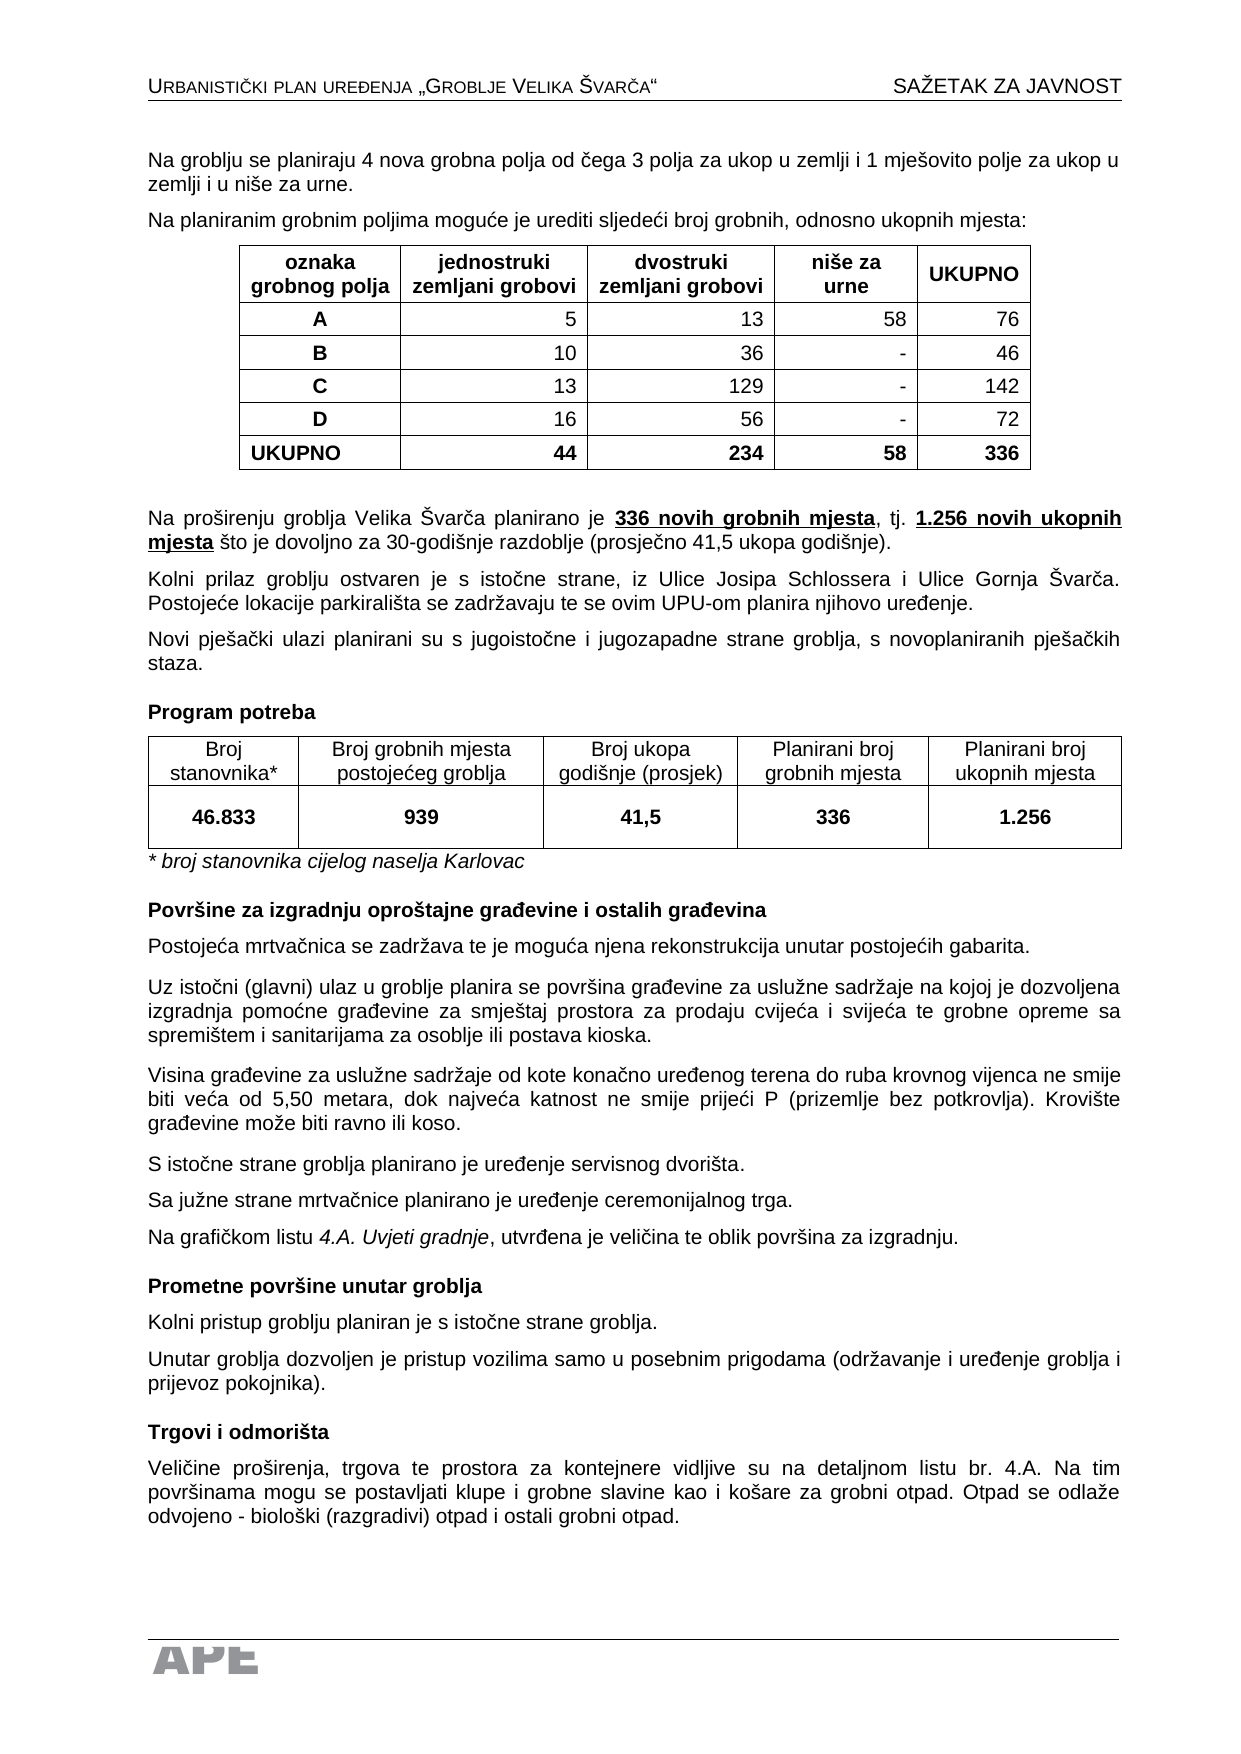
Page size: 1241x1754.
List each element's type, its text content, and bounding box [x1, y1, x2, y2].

list Postojeća mrtvačnica se zadržava te je moguća njena rekonstrukcija unutar postojećih gabarita. [148, 934, 1122, 958]
table_header UKUPNO [918, 246, 1030, 302]
table_header Broj stanovnika* [149, 737, 298, 785]
table_cell 13 [401, 370, 587, 402]
table_header dvostruki zemljani grobovi [588, 246, 774, 302]
text Na grafičkom listu 4.A. Uvjeti gradnje, utvrđena je veličina te oblik površina za izgradnju. [148, 1225, 1122, 1249]
table_cell 41,5 [544, 786, 737, 848]
table_cell - [775, 403, 917, 435]
table_header oznaka grobnog polja [240, 246, 400, 302]
table_cell 336 [918, 436, 1030, 468]
text Na planiranim grobnim poljima moguće je urediti sljedeći broj grobnih, odnosno ukopnih mjesta: [148, 208, 1122, 232]
table_cell 5 [401, 303, 587, 335]
table_cell 72 [918, 403, 1030, 435]
table_cell UKUPNO [240, 436, 400, 468]
list Visina građevine za uslužne sadržaje od kote konačno uređenog terena do ruba krovnog vijenca ne smije biti veća od 5,50 metara, dok najveća katnost ne smije prijeći P (prizemlje bez potkrovlja). Krovište građevine može biti ravno ili koso. [148, 1063, 1122, 1135]
table_cell - [775, 370, 917, 402]
table_cell C [240, 370, 400, 402]
text Unutar groblja dozvoljen je pristup vozilima samo u posebnim prigodama (održavanje i uređenje groblja i prijevoz pokojnika). [148, 1347, 1122, 1394]
text Površine za izgradnju oproštajne građevine i ostalih građevina [148, 898, 1122, 922]
text Veličine proširenja, trgova te prostora za kontejnere vidljive su na detaljnom listu br. 4.A. Na tim površinama mogu se postavljati klupe i grobne slavine kao i košare za grobni otpad. Otpad se odlaže odvojeno - biološki (razgradivi) otpad i ostali grobni otpad. [148, 1456, 1122, 1528]
table_cell 58 [775, 303, 917, 335]
text S istočne strane groblja planirano je uređenje servisnog dvorišta. [148, 1152, 1122, 1176]
table_cell 10 [401, 336, 587, 368]
table_cell 58 [775, 436, 917, 468]
table_cell 76 [918, 303, 1030, 335]
text Na groblju se planiraju 4 nova grobna polja od čega 3 polja za ukop u zemlji i 1 mješovito polje za ukop u zemlji i u niše za urne. [148, 148, 1122, 196]
table_cell 16 [401, 403, 587, 435]
table_cell 44 [401, 436, 587, 468]
table_cell 336 [738, 786, 928, 848]
table_cell 234 [588, 436, 774, 468]
list Uz istočni (glavni) ulaz u groblje planira se površina građevine za uslužne sadržaje na kojoj je dozvoljena izgradnja pomoćne građevine za smještaj prostora za prodaju cvijeća i svijeća te grobne opreme sa spremištem i sanitarijama za osoblje ili postava kioska. [148, 975, 1122, 1047]
table_cell 36 [588, 336, 774, 368]
table_header Planirani broj ukopnih mjesta [929, 737, 1121, 785]
text Trgovi i odmorišta [148, 1419, 1122, 1443]
subtitle Program potreba [148, 700, 1122, 724]
table_header niše za urne [775, 246, 917, 302]
picture [147, 1641, 266, 1681]
table_header Planirani broj grobnih mjesta [738, 737, 928, 785]
text * broj stanovnika cijelog naselja Karlovac [148, 849, 1122, 873]
table_cell 46 [918, 336, 1030, 368]
table_cell 939 [299, 786, 543, 848]
text Sa južne strane mrtvačnice planirano je uređenje ceremonijalnog trga. [148, 1188, 1122, 1212]
text Novi pješački ulazi planirani su s jugoistočne i jugozapadne strane groblja, s novoplaniranih pješačkih staza. [148, 627, 1122, 675]
table_cell A [240, 303, 400, 335]
table_cell 46.833 [149, 786, 298, 848]
text Kolni prilaz groblju ostvaren je s istočne strane, iz Ulice Josipa Schlossera i Ulice Gornja Švarča. Postojeće lokacije parkirališta se zadržavaju te se ovim UPU-om planira njihovo uređenje. [148, 566, 1122, 614]
table_cell 129 [588, 370, 774, 402]
text Na proširenju groblja Velika Švarča planirano je 336 novih grobnih mjesta, tj. 1.256 novih ukopnih mjesta što je dovoljno za 30-godišnje razdoblje (prosječno 41,5 ukopa godišnje). [148, 506, 1122, 554]
table_cell D [240, 403, 400, 435]
table_header Broj grobnih mjesta postojećeg groblja [299, 737, 543, 785]
table_cell 13 [588, 303, 774, 335]
text Kolni pristup groblju planiran je s istočne strane groblja. [148, 1310, 1122, 1334]
table_header Broj ukopa godišnje (prosjek) [544, 737, 737, 785]
text Prometne površine unutar groblja [148, 1274, 1122, 1298]
table_cell 142 [918, 370, 1030, 402]
table_header jednostruki zemljani grobovi [401, 246, 587, 302]
table_cell 56 [588, 403, 774, 435]
table_cell 1.256 [929, 786, 1121, 848]
table_cell B [240, 336, 400, 368]
table_cell - [775, 336, 917, 368]
